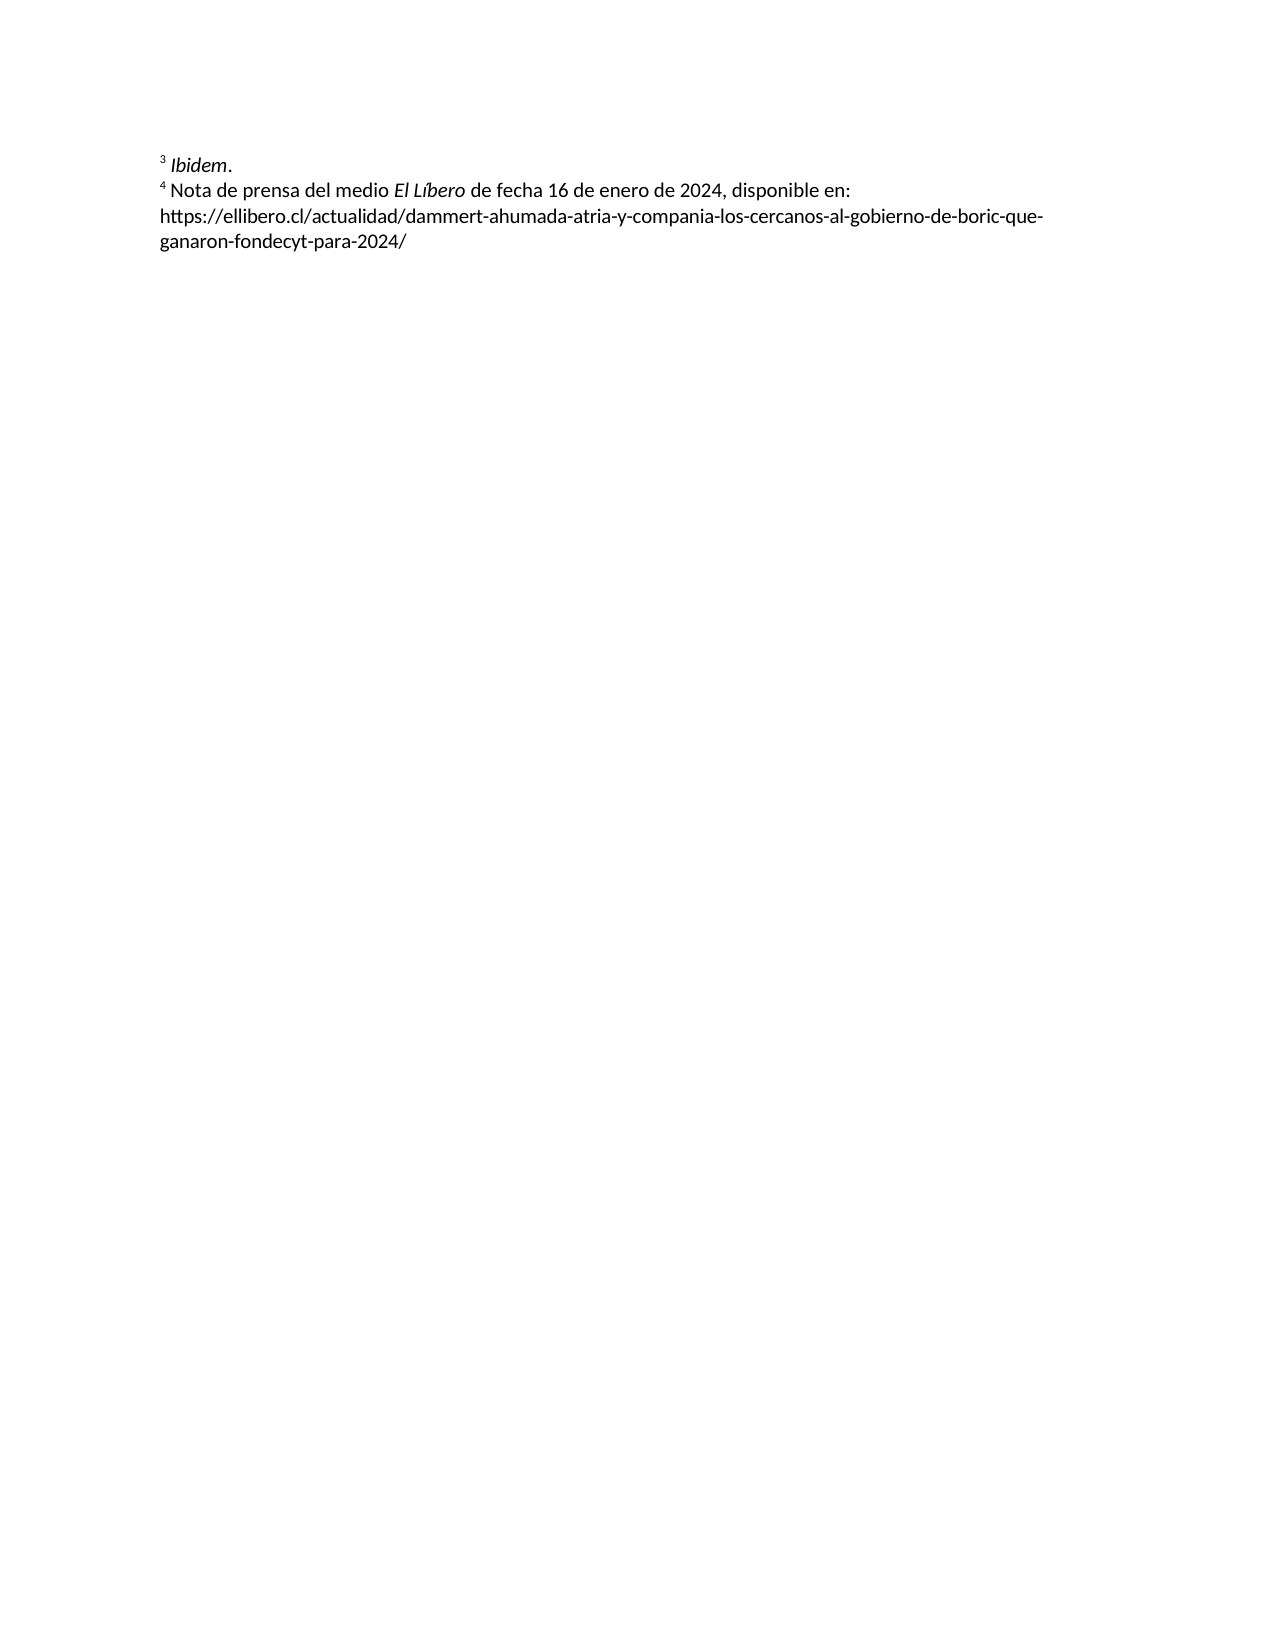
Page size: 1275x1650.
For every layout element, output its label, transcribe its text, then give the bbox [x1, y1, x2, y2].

text 3 Ibidem. [159, 152, 1127, 177]
text 4 Nota de prensa del medio El Líbero de fecha 16 de enero de 2024, disponible en: https://ellibero.cl/actualidad/dammert-ahumada-atria-y-compania-los-cercanos-al-gobierno-de-boric-que- ganaron-fondecyt-para-2024/ [159, 178, 1066, 254]
